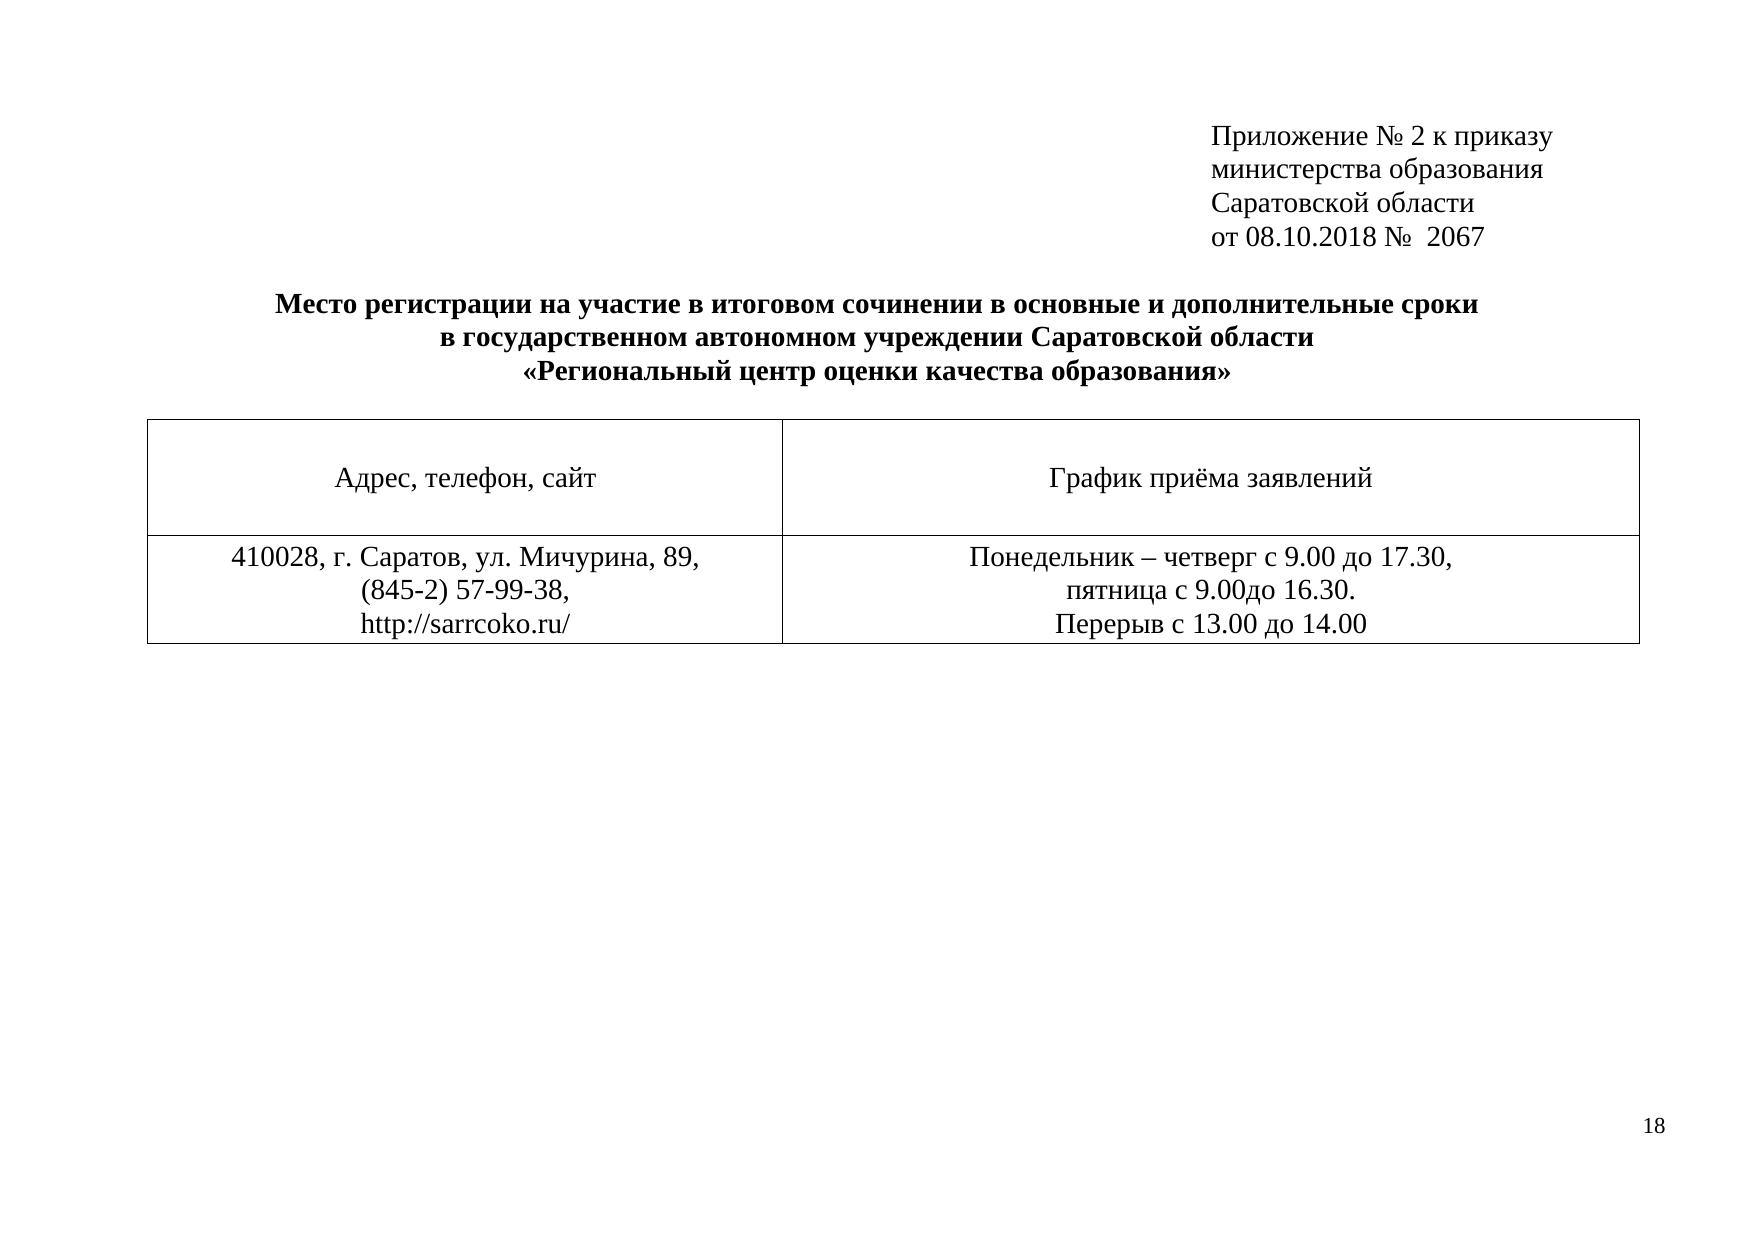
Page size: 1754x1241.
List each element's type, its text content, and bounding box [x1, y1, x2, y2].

text Место регистрации на участие в итоговом сочинении в основные и дополнительные сроки [89, 286, 1665, 319]
table_header Адрес, телефон, сайт [148, 420, 782, 534]
text Приложение № 2 к приказу [1211, 118, 1665, 152]
table_cell 410028, г. Саратов, ул. Мичурина, 89, (845-2) 57-99-38, http://sarrcoko.ru/ [148, 536, 782, 643]
table_cell Понедельник – четверг с 9.00 до 17.30, пятница с 9.00до 16.30. Перерыв с 13.00 до 14.00 [783, 536, 1639, 643]
table_header График приёма заявлений [783, 420, 1639, 534]
text Саратовской области [1211, 185, 1665, 219]
text министерства образования [1211, 152, 1665, 185]
text «Региональный центр оценки качества образования» [89, 353, 1665, 386]
text от 08.10.2018 № 2067 [1211, 219, 1665, 252]
text в государственном автономном учреждении Саратовской области [89, 319, 1665, 353]
